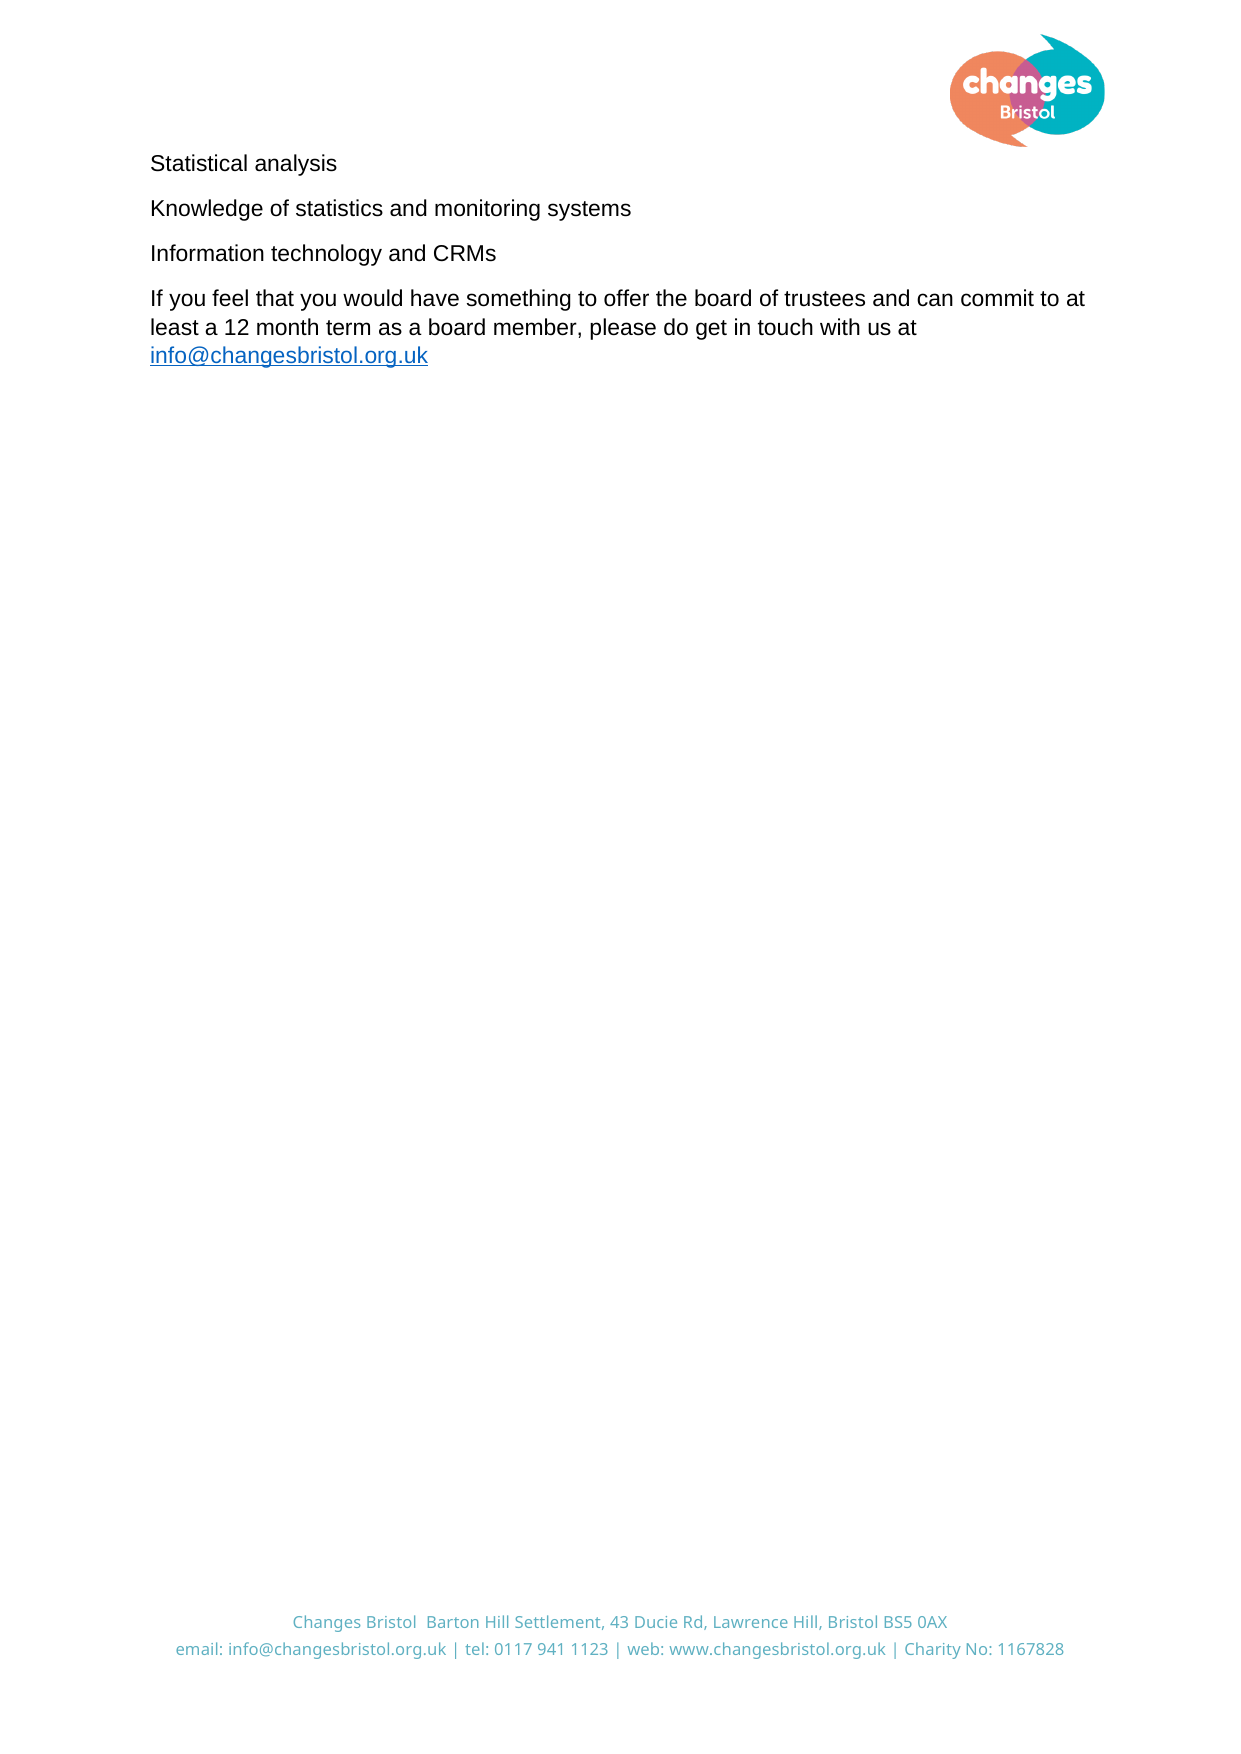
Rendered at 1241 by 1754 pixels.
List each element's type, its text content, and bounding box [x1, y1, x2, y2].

picture [950, 34, 1105, 147]
text If you feel that you would have something to offer the board of trustees and can commit to at least a 12 month term as a board member, please do get in touch with us at info@changesbristol.org.uk [150, 285, 1090, 368]
text Statistical analysis [150, 150, 1090, 176]
text Information technology and CRMs [150, 240, 1090, 267]
text Knowledge of statistics and monitoring systems [150, 195, 1090, 221]
